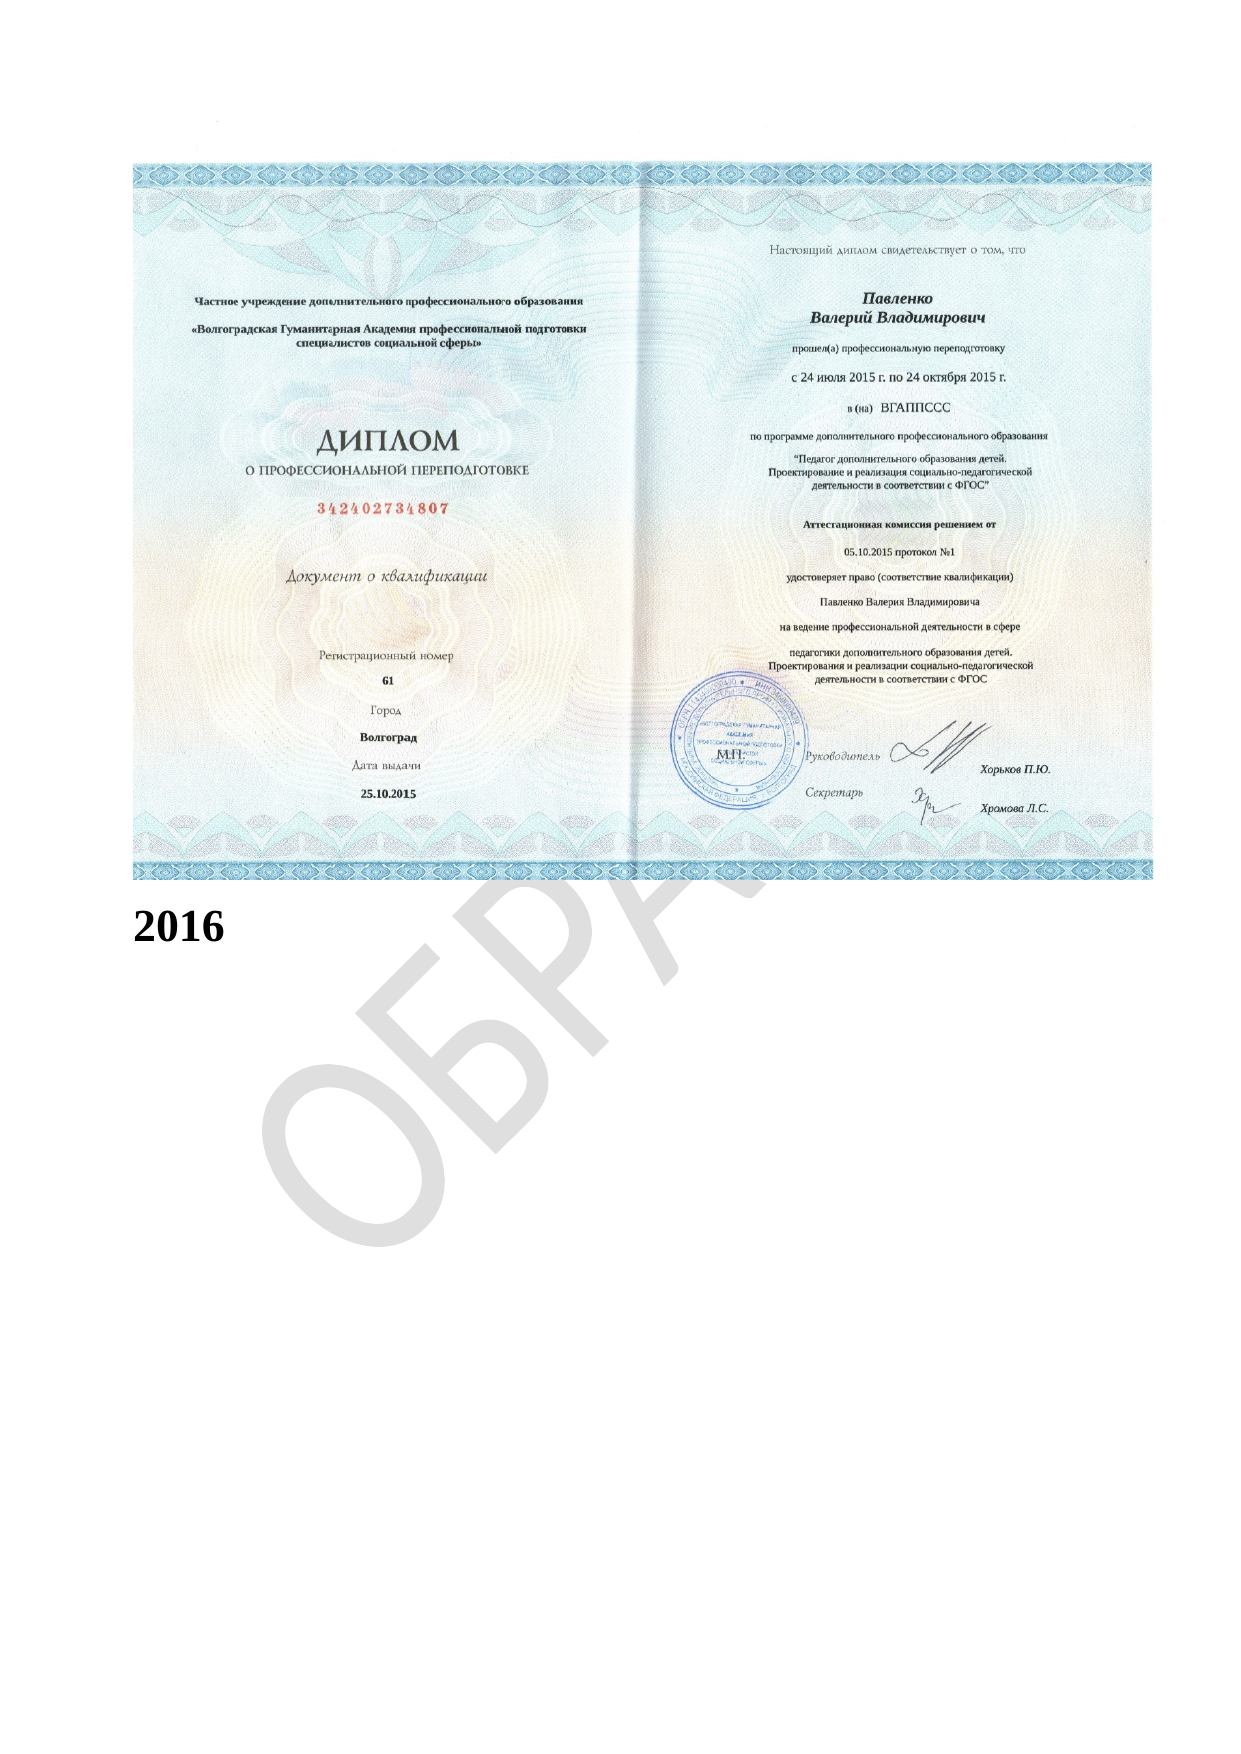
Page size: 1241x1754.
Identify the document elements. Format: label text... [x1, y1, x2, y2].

picture [132, 118, 1182, 880]
text 2016 [133, 899, 1181, 951]
